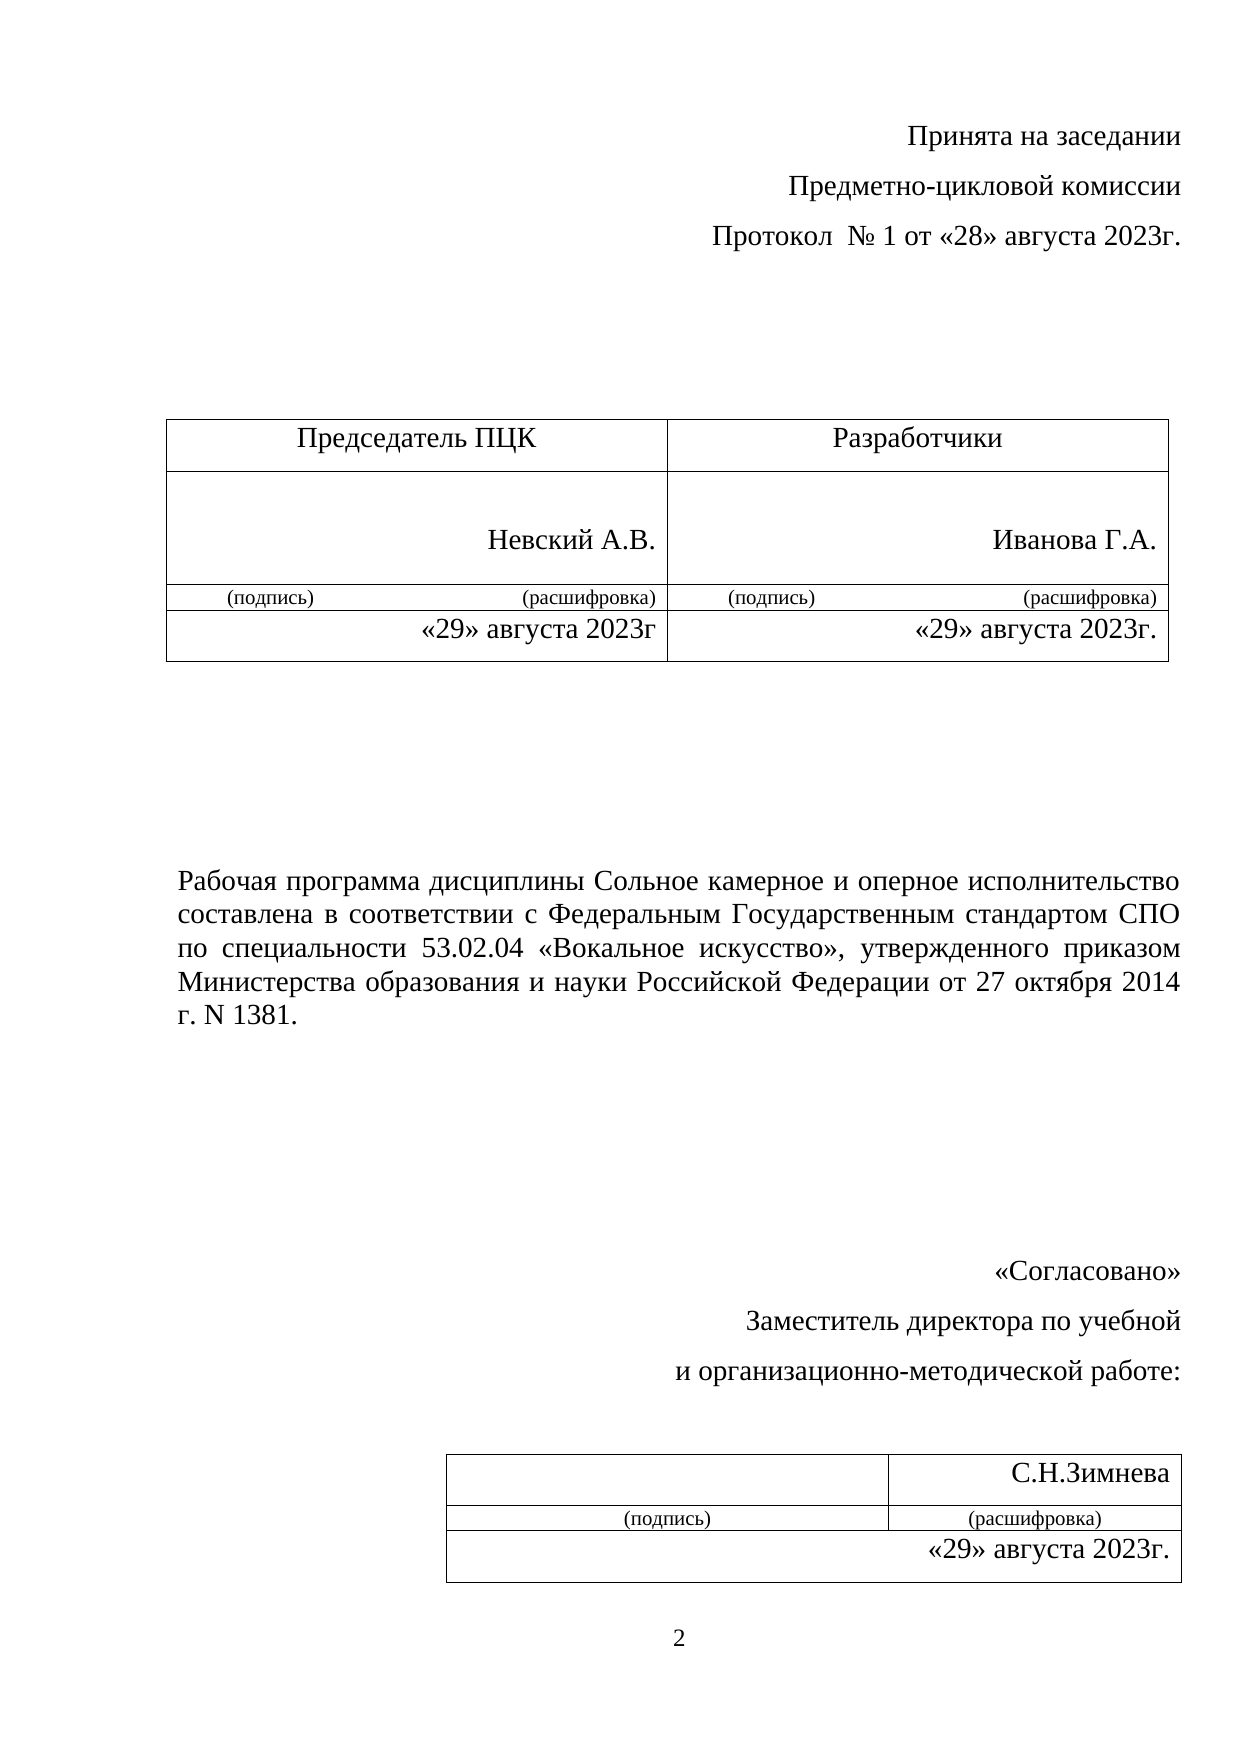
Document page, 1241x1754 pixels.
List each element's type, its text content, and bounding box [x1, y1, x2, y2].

table_header Разработчики [668, 420, 1168, 471]
table_header [447, 1455, 888, 1505]
table_cell (подпись) (расшифровка) [167, 585, 667, 610]
table_cell Невский А.В. [167, 472, 667, 584]
table_cell «29» августа 2023г. [668, 611, 1168, 661]
text Протокол № 1 от «28» августа 2023г. [177, 218, 1181, 252]
text Рабочая программа дисциплины Сольное камерное и оперное исполнительство составлена в соответствии с Федеральным Государственным стандартом СПО по специальности 53.02.04 «Вокальное искусство», утвержденного приказом Министерства образования и науки Российской Федерации от 27 октября 2014 г. N 1381. [177, 863, 1181, 897]
text Заместитель директора по учебной [177, 1303, 1181, 1337]
text Рабочая программа дисциплины Сольное камерное и оперное исполнительство составлена в соответствии с Федеральным Государственным стандартом СПО по специальности 53.02.04 «Вокальное искусство», утвержденного приказом Министерства образования и науки Российской Федерации от 27 октября 2014 г. N 1381. [177, 930, 1181, 1031]
table_cell (расшифровка) [889, 1506, 1181, 1530]
table_header Председатель ПЦК [167, 420, 667, 471]
table_cell «29» августа 2023г [167, 611, 667, 661]
table_cell (подпись) (расшифровка) [668, 585, 1168, 610]
table_cell (подпись) [447, 1506, 888, 1530]
table_cell Иванова Г.А. [668, 472, 1168, 584]
text Принята на заседании [177, 118, 1181, 152]
text Предметно-цикловой комиссии [177, 168, 1181, 202]
text и организационно-методической работе: [177, 1353, 1181, 1387]
text «Согласовано» [177, 1253, 1181, 1287]
table_header С.Н.Зимнева [889, 1455, 1181, 1505]
table_cell «29» августа 2023г. [447, 1531, 1181, 1582]
